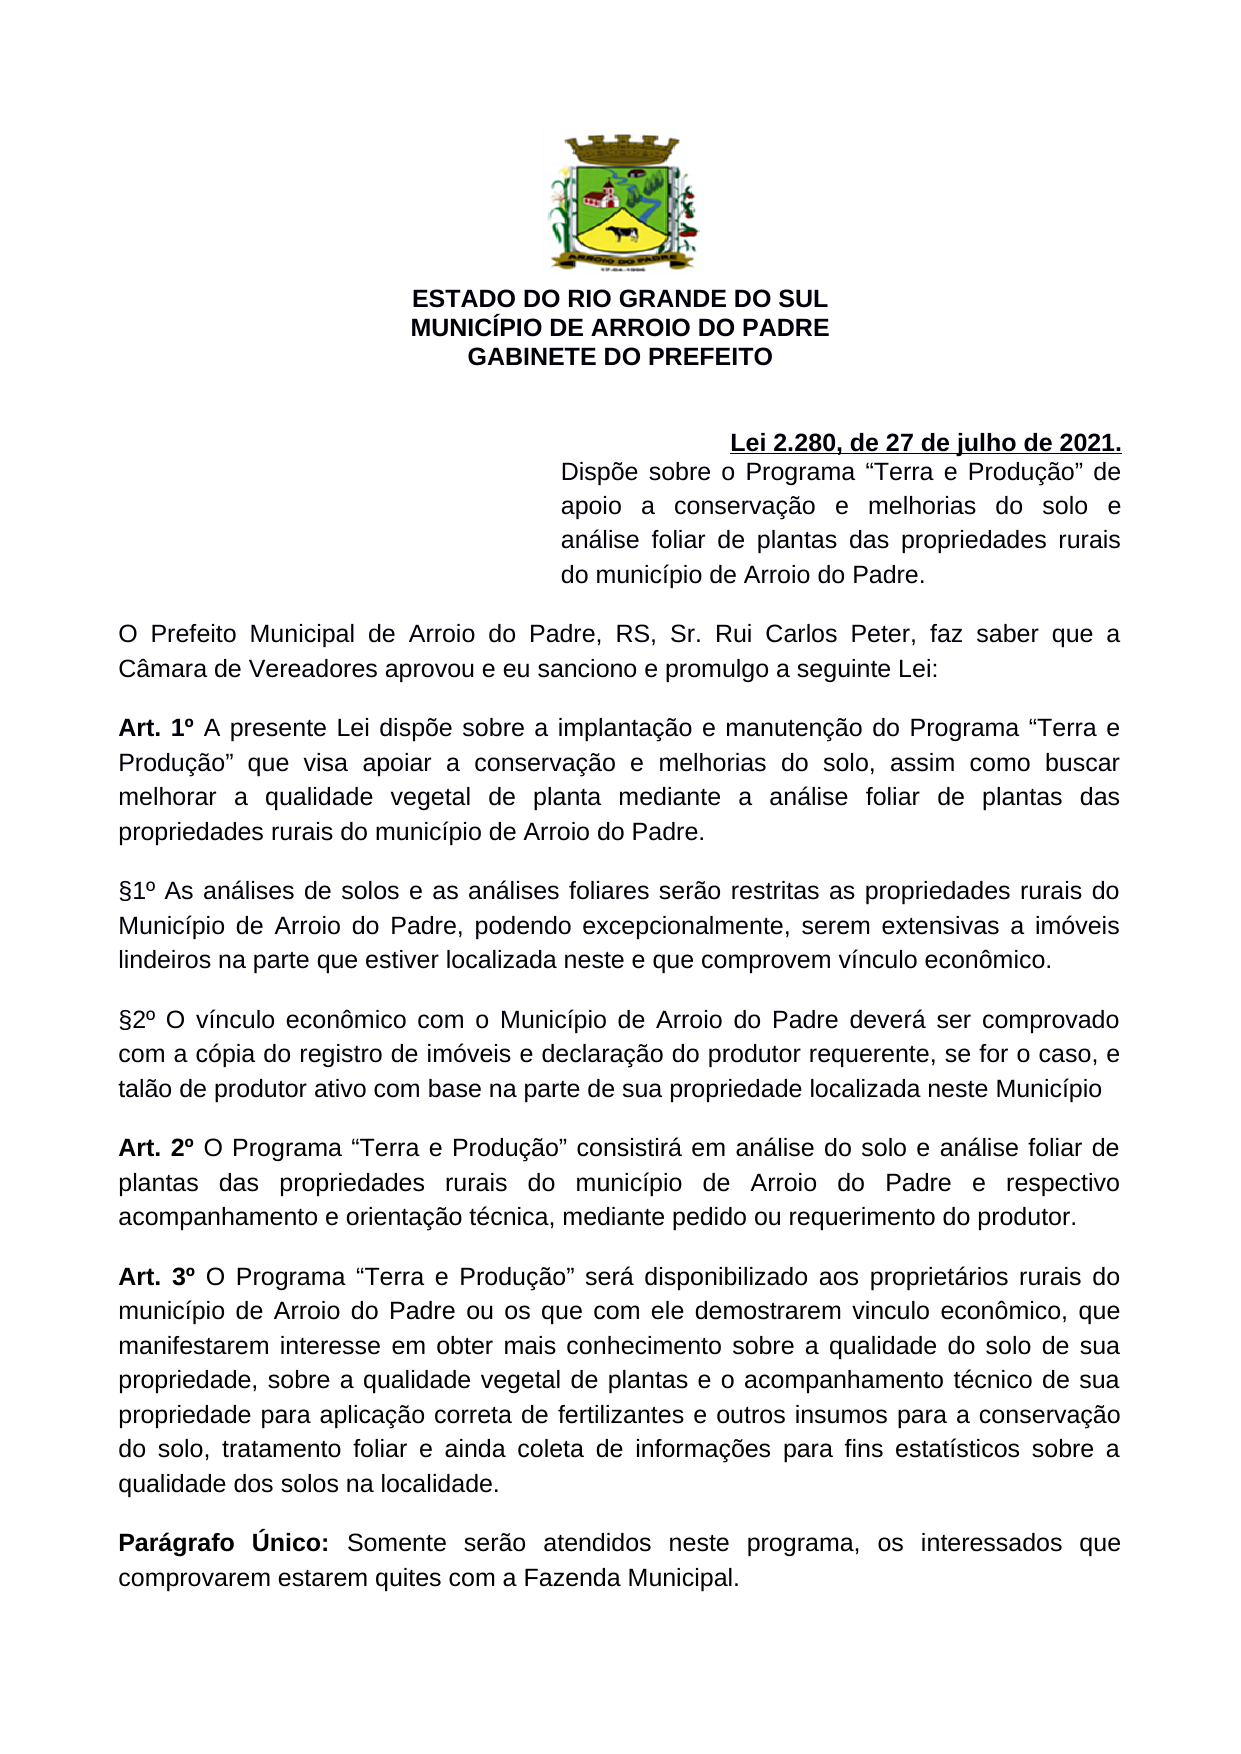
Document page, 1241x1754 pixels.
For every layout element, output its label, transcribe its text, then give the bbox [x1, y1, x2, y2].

text §2º O vínculo econômico com o Município de Arroio do Padre deverá ser comprovado com a cópia do registro de imóveis e declaração do produtor requerente, se for o caso, e talão de produtor ativo com base na parte de sua propriedade localizada neste Município [118, 1005, 1122, 1102]
text MUNICÍPIO DE ARROIO DO PADRE [118, 313, 1122, 342]
text Art. 2º O Programa “Terra e Produção” consistirá em análise do solo e análise foliar de plantas das propriedades rurais do município de Arroio do Padre e respectivo acompanhamento e orientação técnica, mediante pedido ou requerimento do produtor. [118, 1133, 1122, 1231]
text Art. 1º A presente Lei dispõe sobre a implantação e manutenção do Programa “Terra e Produção” que visa apoiar a conservação e melhorias do solo, assim como buscar melhorar a qualidade vegetal de planta mediante a análise foliar de plantas das propriedades rurais do município de Arroio do Padre. [118, 713, 1122, 846]
picture [541, 121, 708, 275]
text Parágrafo Único: Somente serão atendidos neste programa, os interessados que comprovarem estarem quites com a Fazenda Municipal. [118, 1528, 1122, 1591]
text ESTADO DO RIO GRANDE DO SUL [118, 284, 1122, 313]
text GABINETE DO PREFEITO [118, 342, 1122, 370]
text Art. 3º O Programa “Terra e Produção” será disponibilizado aos proprietários rurais do município de Arroio do Padre ou os que com ele demostrarem vinculo econômico, que manifestarem interesse em obter mais conhecimento sobre a qualidade do solo de sua propriedade, sobre a qualidade vegetal de plantas e o acompanhamento técnico de sua propriedade para aplicação correta de fertilizantes e outros insumos para a conservação do solo, tratamento foliar e ainda coleta de informações para fins estatísticos sobre a qualidade dos solos na localidade. [118, 1262, 1122, 1497]
text Lei 2.280, de 27 de julho de 2021. [118, 428, 1122, 457]
text Dispõe sobre o Programa “Terra e Produção” de apoio a conservação e melhorias do solo e análise foliar de plantas das propriedades rurais do município de Arroio do Padre. [561, 457, 1122, 589]
text §1º As análises de solos e as análises foliares serão restritas as propriedades rurais do Município de Arroio do Padre, podendo excepcionalmente, serem extensivas a imóveis lindeiros na parte que estiver localizada neste e que comprovem vínculo econômico. [118, 876, 1122, 974]
text O Prefeito Municipal de Arroio do Padre, RS, Sr. Rui Carlos Peter, faz saber que a Câmara de Vereadores aprovou e eu sanciono e promulgo a seguinte Lei: [118, 619, 1122, 683]
